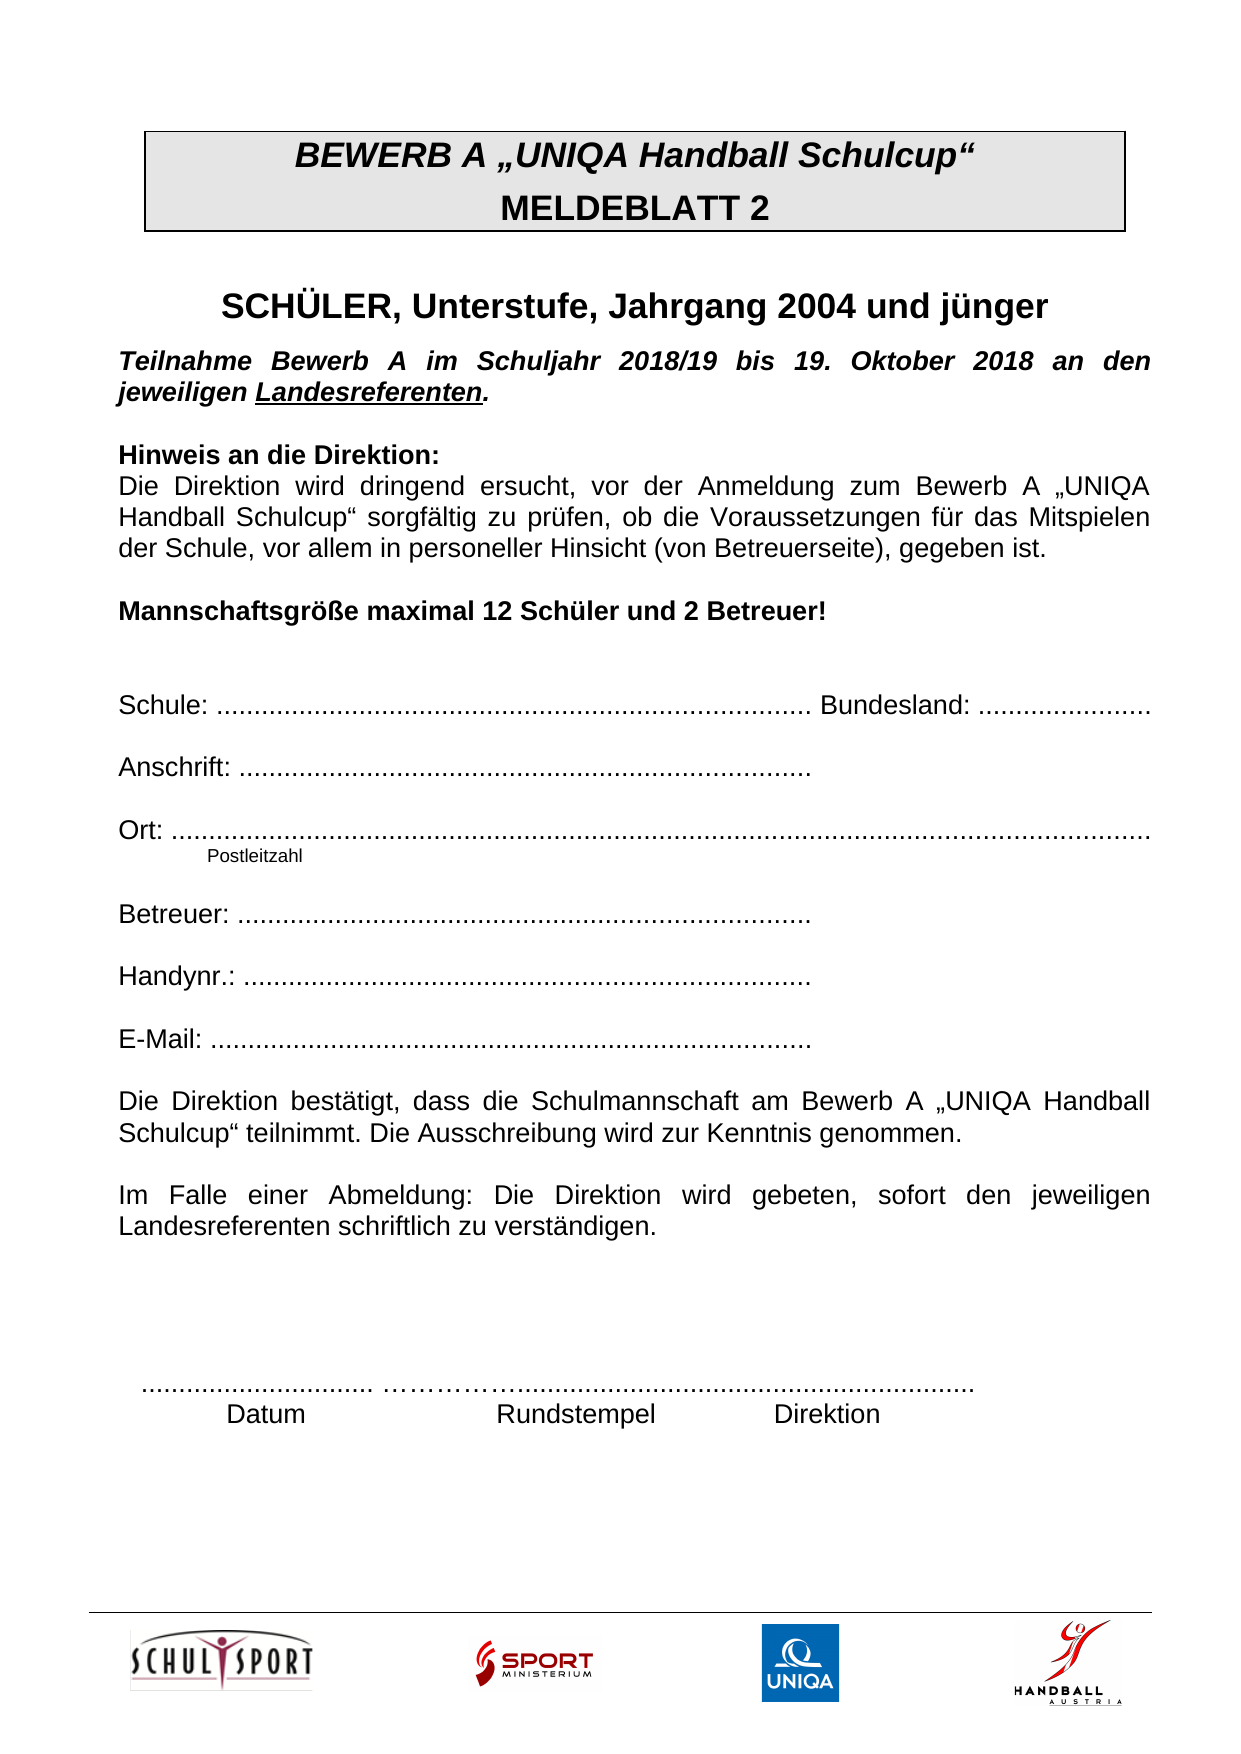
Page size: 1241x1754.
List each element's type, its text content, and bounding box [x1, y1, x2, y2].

text Hinweis an die Direktion: [118, 439, 1152, 470]
text Handynr.: [118, 960, 1152, 992]
text Anschrift: [118, 751, 1152, 782]
text Ort: [118, 814, 1152, 845]
text Im Falle einer Abmeldung: Die Direktion wird gebeten, sofort den jeweiligen Landesreferenten schriftlich zu verständigen. [118, 1179, 1152, 1242]
picture [467, 1635, 603, 1692]
text Mannschaftsgröße maximal 12 Schüler und 2 Betreuer! [118, 595, 1152, 626]
text ............................... ……………............................................................. [118, 1367, 1152, 1398]
text Postleitzahl [148, 845, 1152, 867]
text Die Direktion bestätigt, dass die Schulmannschaft am Bewerb A „UNIQA Handball Schulcup“ teilnimmt. Die Ausschreibung wird zur Kenntnis genommen. [118, 1085, 1152, 1148]
picture [1014, 1620, 1122, 1706]
text BEWERB A „UNIQA Handball Schulcup“ [146, 132, 1124, 175]
text MELDEBLATT 2 [146, 184, 1124, 230]
text Schule: Bundesland: [118, 689, 1152, 720]
picture [129, 1630, 313, 1690]
text Teilnahme Bewerb A im Schuljahr 2018/19 bis 19. Oktober 2018 an den jeweiligen Landesreferenten. [118, 345, 1152, 407]
text Die Direktion wird dringend ersucht, vor der Anmeldung zum Bewerb A „UNIQA Handball Schulcup“ sorgfältig zu prüfen, ob die Voraussetzungen für das Mitspielen der Schule, vor allem in personeller Hinsicht (von Betreuerseite), gegeben ist. [118, 470, 1152, 564]
picture [761, 1624, 840, 1702]
text SCHÜLER, Unterstufe, Jahrgang 2004 und jünger [118, 285, 1152, 326]
text E-Mail: [118, 1023, 1152, 1054]
text Datum Rundstempel Direktion [148, 1398, 1152, 1429]
text Betreuer: [118, 898, 1152, 929]
